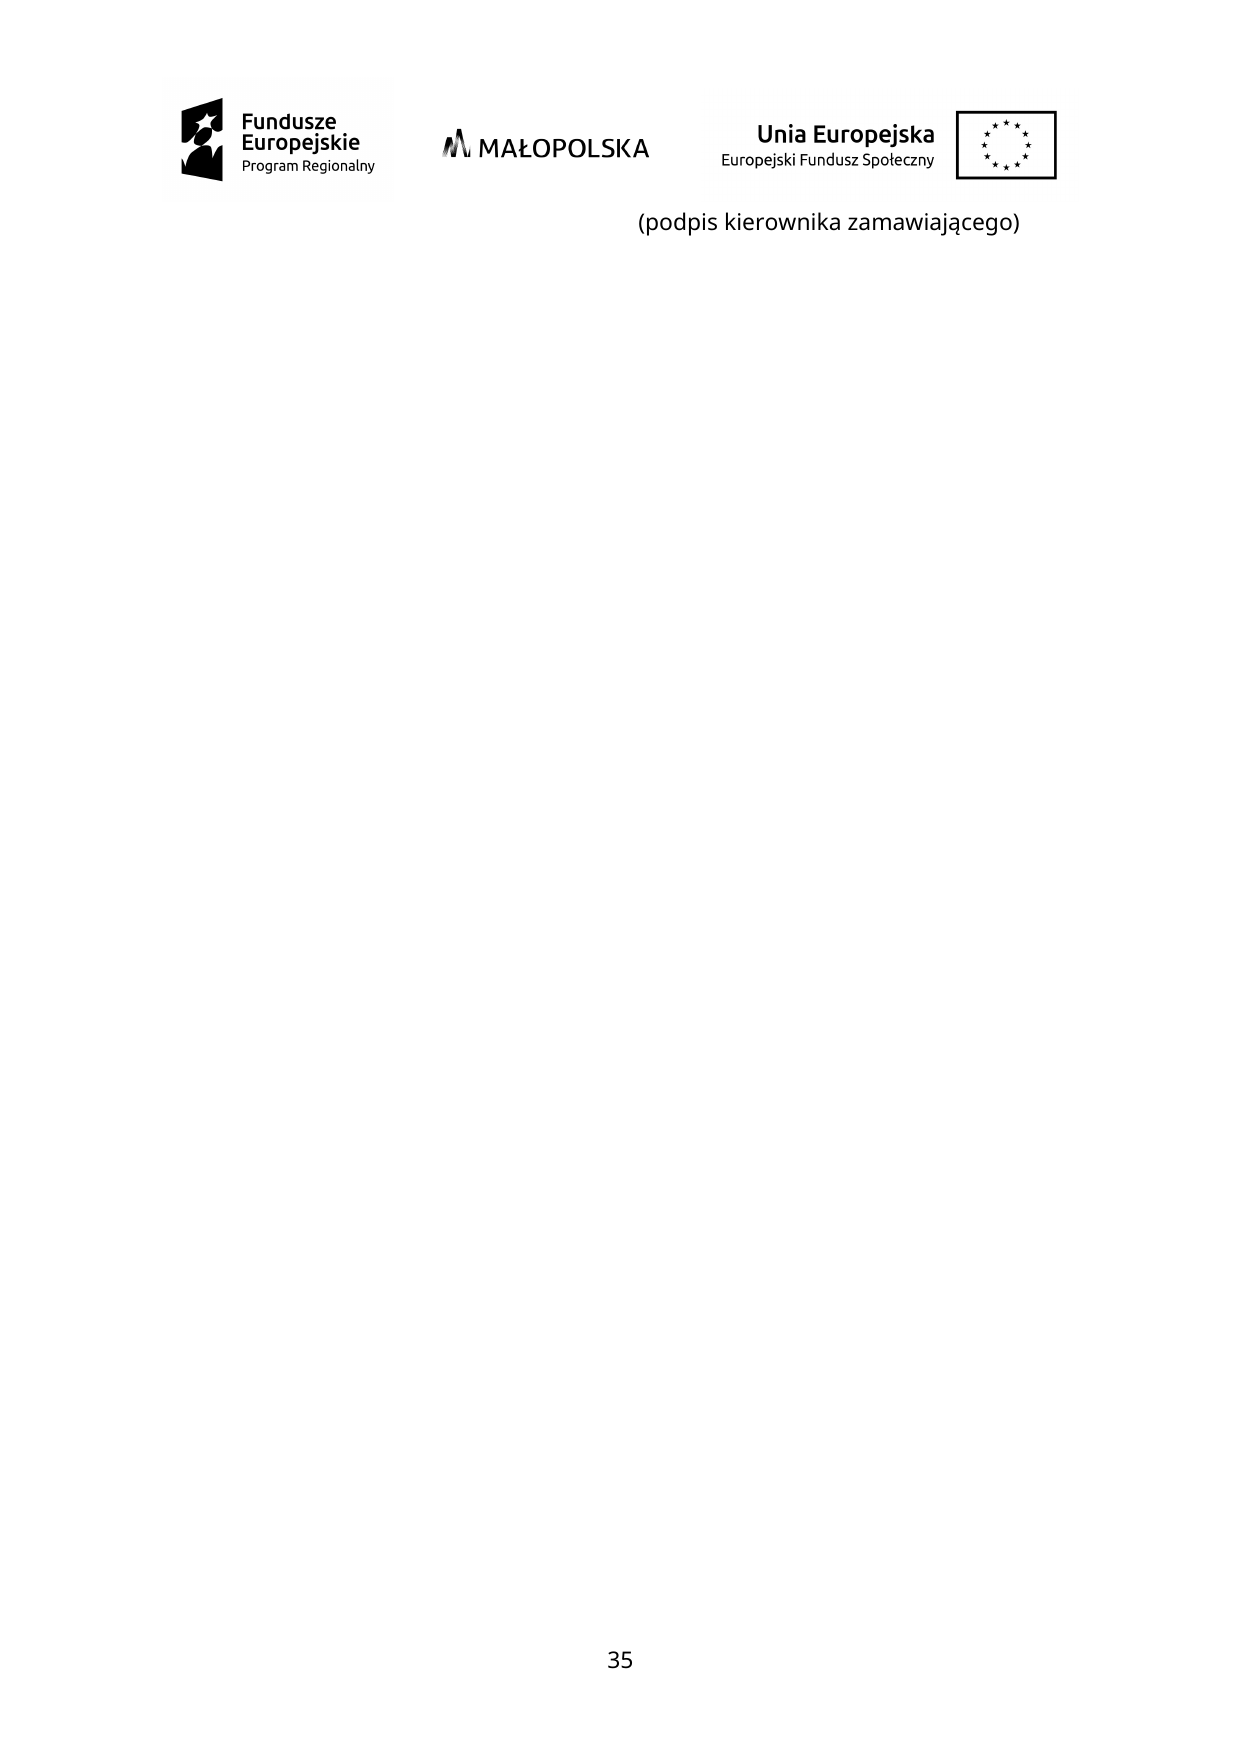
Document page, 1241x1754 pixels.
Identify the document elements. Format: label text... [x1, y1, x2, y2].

text (podpis kierownika zamawiającego) [573, 206, 1122, 238]
picture [161, 77, 1079, 202]
